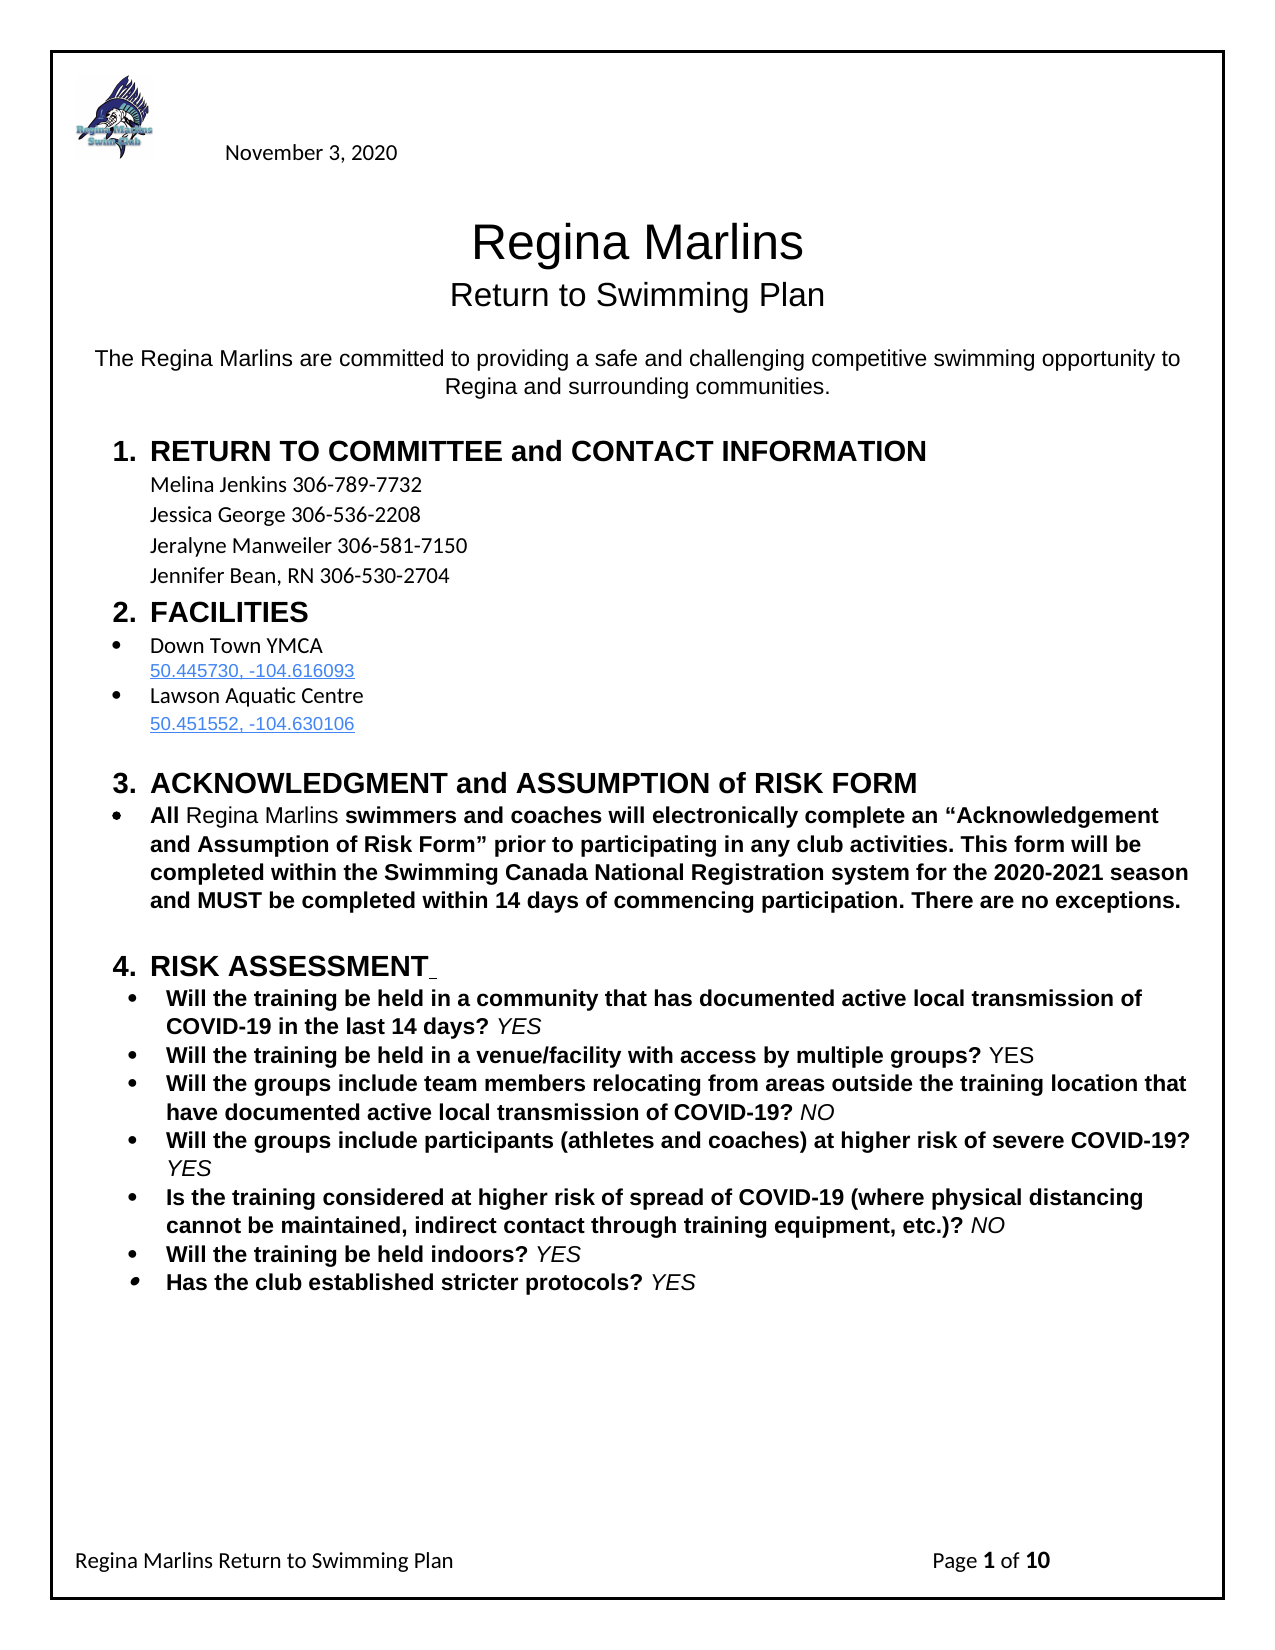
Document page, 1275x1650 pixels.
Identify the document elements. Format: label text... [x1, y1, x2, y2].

text The Regina Marlins are committed to providing a safe and challenging competitive swimming opportunity to Regina and surrounding communities. [75, 345, 1200, 399]
subtitle FACILITIES [112, 595, 1200, 629]
list Lawson Aquatic Centre 50.451552, -104.630106 [112, 681, 1200, 736]
picture [75, 75, 154, 160]
text Return to Swimming Plan [75, 275, 1200, 313]
list Will the groups include participants (athletes and coaches) at higher risk of severe COVID-19? YES [128, 1127, 1200, 1182]
list All Regina Marlins swimmers and coaches will electronically complete an “Acknowledgement and Assumption of Risk Form” prior to participating in any club activities. This form will be completed within the Swimming Canada National Registration system for the 2020-2021 season and MUST be completed within 14 days of commencing participation. There are no exceptions. [112, 802, 1200, 914]
list Will the training be held indoors? YES [128, 1241, 1200, 1267]
list Down Town YMCA 50.445730, -104.616093 [112, 632, 1200, 681]
list Has the club established stricter protocols? YES [128, 1269, 1200, 1296]
subtitle RISK ASSESSMENT [112, 948, 1200, 982]
list Will the training be held in a community that has documented active local transmission of COVID-19 in the last 14 days? YES [128, 985, 1200, 1039]
subtitle ACKNOWLEDGMENT and ASSUMPTION of RISK FORM [112, 766, 1200, 799]
list Will the training be held in a venue/facility with access by multiple groups? YES [128, 1042, 1200, 1068]
subtitle RETURN TO COMMITTEE and CONTACT INFORMATION [112, 434, 1200, 468]
list Is the training considered at higher risk of spread of COVID-19 (where physical distancing cannot be maintained, indirect contact through training equipment, etc.)? NO [128, 1184, 1200, 1238]
text Regina Marlins [75, 213, 1200, 270]
list Will the groups include team members relocating from areas outside the training location that have documented active local transmission of COVID-19? NO [128, 1070, 1200, 1125]
list Melina Jenkins 306-789-7732 Jessica George 306-536-2208 Jeralyne Manweiler 306-581-7150 Jennifer Bean, RN 306-530-2704 [150, 470, 1200, 589]
